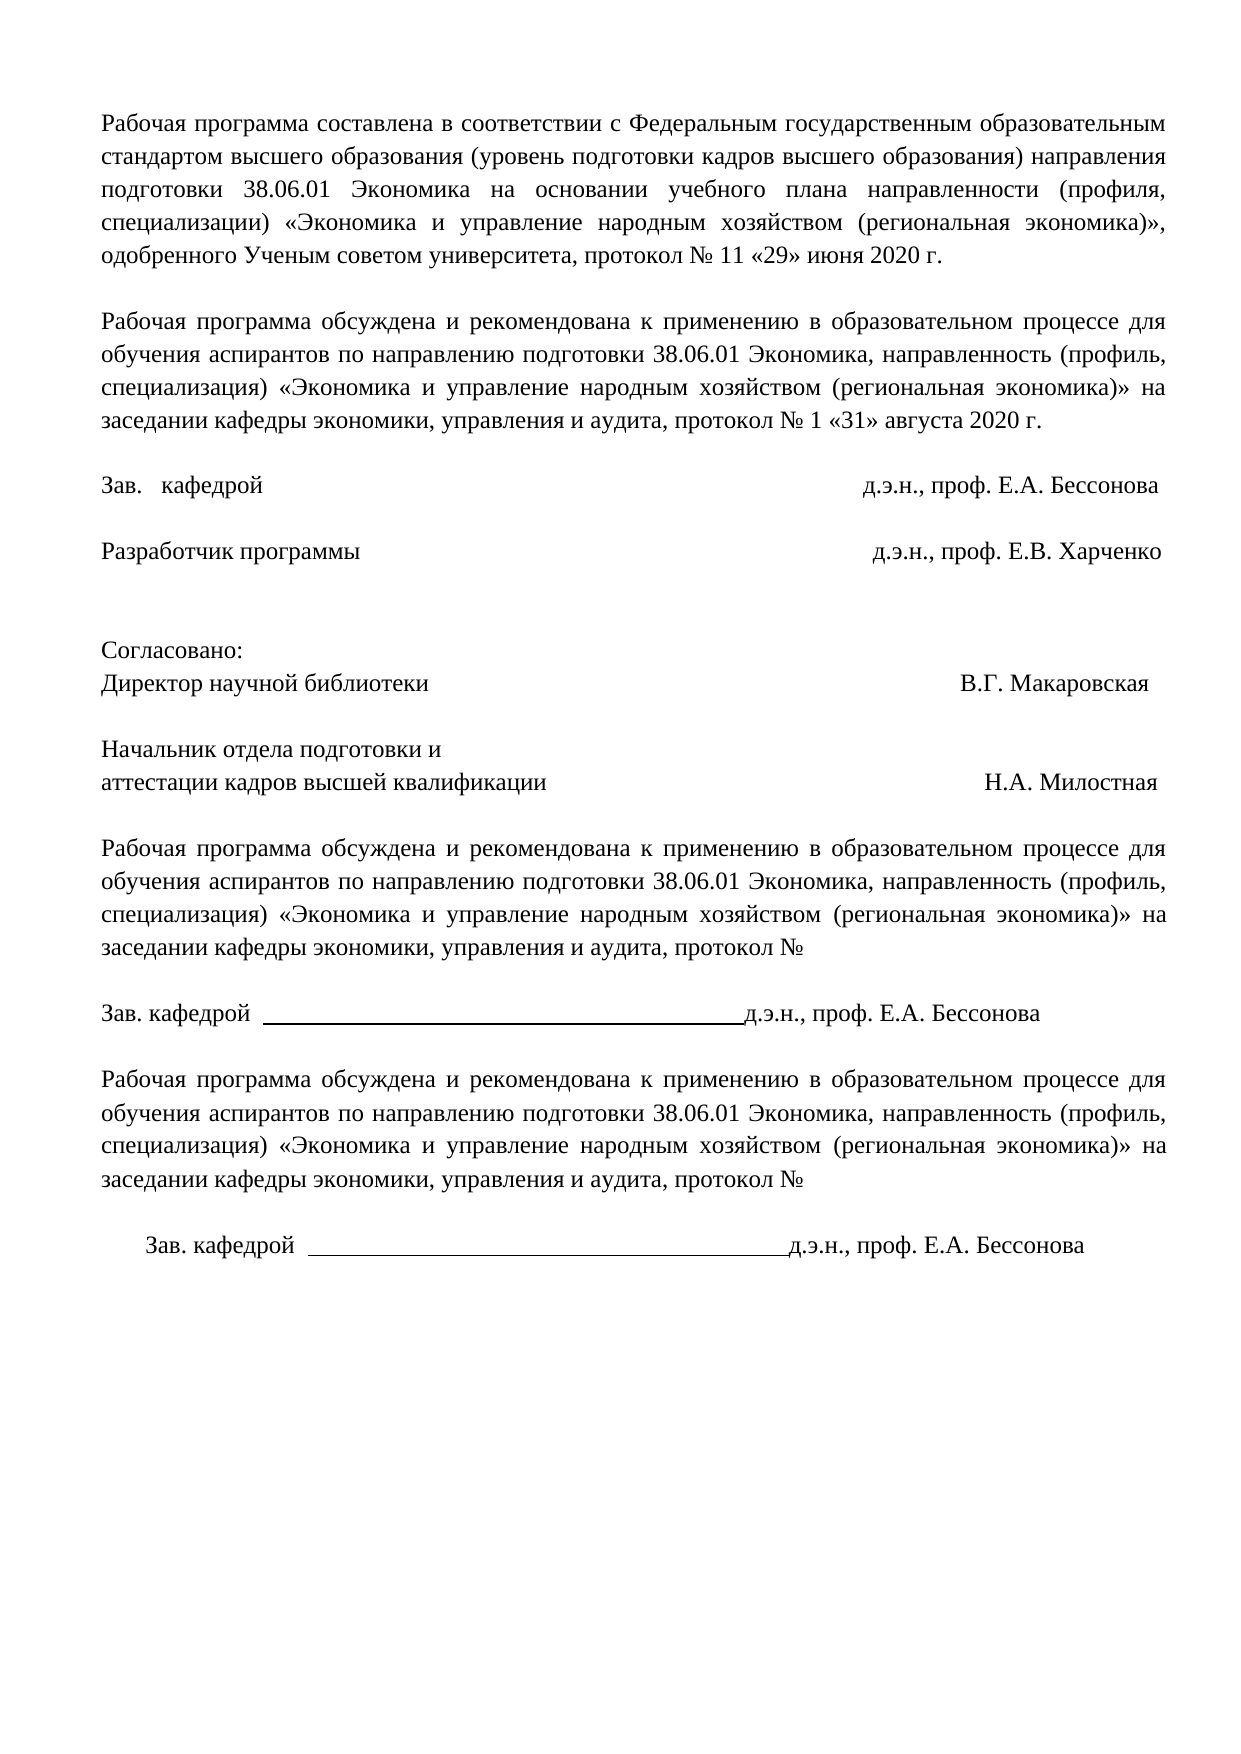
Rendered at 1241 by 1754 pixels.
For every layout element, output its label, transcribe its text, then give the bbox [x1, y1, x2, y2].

text Рабочая программа обсуждена и рекомендована к применению в образовательном процессе для обучения аспирантов по направлению подготовки 38.06.01 Экономика, направленность (профиль, специализация) «Экономика и управление народным хозяйством (региональная экономика)» на заседании кафедры экономики, управления и аудита, протокол № [101, 833, 1167, 961]
text Согласовано: [101, 635, 1167, 664]
text Зав. кафедрой д.э.н., проф. Е.А. Бессонова [145, 1230, 1167, 1258]
text Рабочая программа составлена в соответствии с Федеральным государственным образовательным стандартом высшего образования (уровень подготовки кадров высшего образования) направления подготовки 38.06.01 Экономика на основании учебного плана направленности (профиля, специализации) «Экономика и управление народным хозяйством (региональная экономика)», одобренного Ученым советом университета, протокол № 11 «29» июня 2020 г. [101, 108, 1167, 269]
text Рабочая программа обсуждена и рекомендована к применению в образовательном процессе для обучения аспирантов по направлению подготовки 38.06.01 Экономика, направленность (профиль, специализация) «Экономика и управление народным хозяйством (региональная экономика)» на заседании кафедры экономики, управления и аудита, протокол № 1 «31» августа 2020 г. [101, 306, 1167, 434]
text Зав. кафедрой д.э.н., проф. Е.А. Бессонова [101, 998, 1167, 1027]
text Зав. кафедрой д.э.н., проф. Е.А. Бессонова [101, 470, 1167, 499]
text Разработчик программы д.э.н., проф. Е.В. Харченко [101, 536, 1167, 598]
text Начальник отдела подготовки и [101, 734, 1167, 763]
text Директор научной библиотеки В.Г. Макаровская [101, 668, 1167, 697]
text Рабочая программа обсуждена и рекомендована к применению в образовательном процессе для обучения аспирантов по направлению подготовки 38.06.01 Экономика, направленность (профиль, специализация) «Экономика и управление народным хозяйством (региональная экономика)» на заседании кафедры экономики, управления и аудита, протокол № [101, 1064, 1167, 1192]
text аттестации кадров высшей квалификации Н.А. Милостная [101, 767, 1167, 796]
